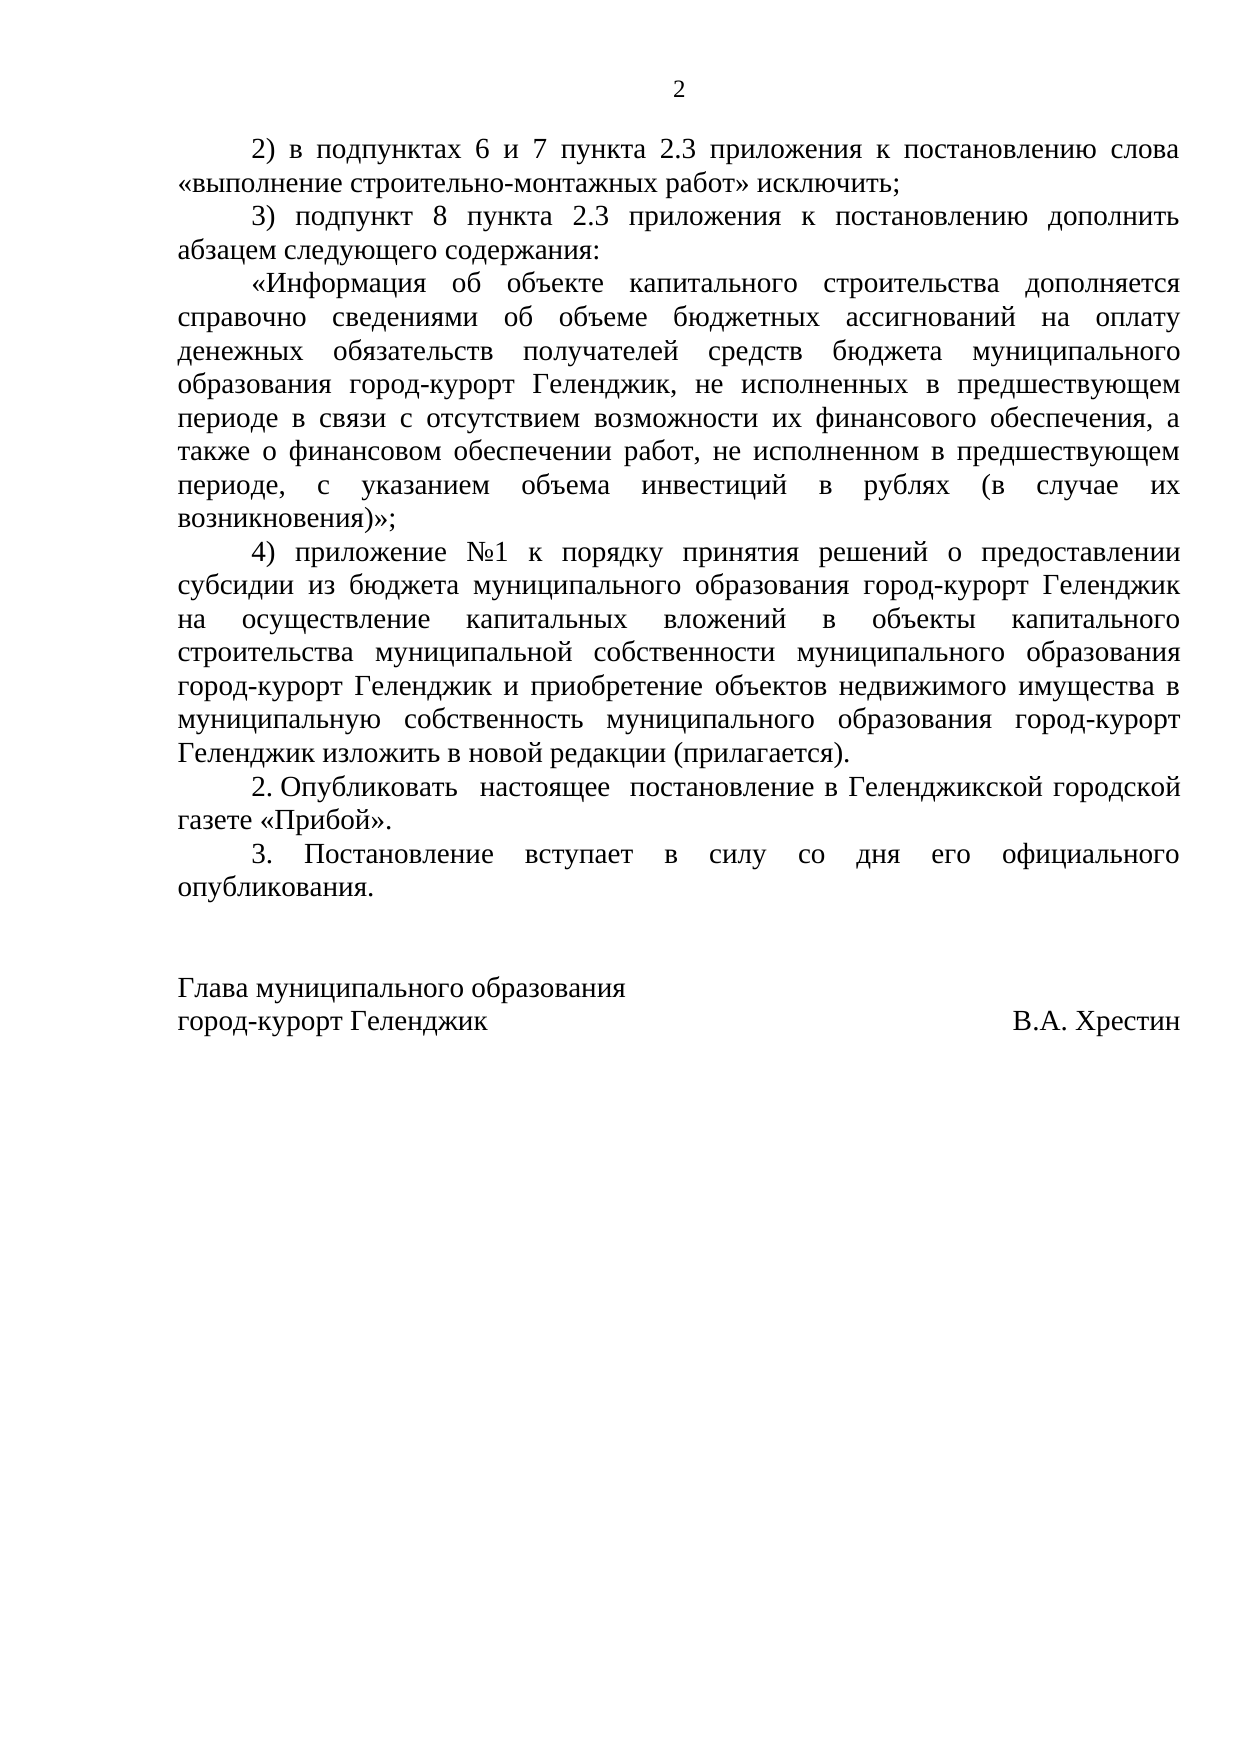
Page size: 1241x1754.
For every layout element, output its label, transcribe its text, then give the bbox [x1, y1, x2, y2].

text Глава муниципального образования [177, 970, 1181, 1003]
text «Информация об объекте капитального строительства дополняется справочно сведениями об объеме бюджетных ассигнований на оплату денежных обязательств получателей средств бюджета муниципального образования город-курорт Геленджик, не исполненных в предшествующем периоде в связи с отсутствием возможности их финансового обеспечения, а также о финансовом обеспечении работ, не исполненном в предшествующем периоде, с указанием объема инвестиций в рублях (в случае их возникновения)»; [177, 266, 1181, 534]
text город-курорт Геленджик В.А. Хрестин [177, 1003, 1181, 1037]
text 2. Опубликовать настоящее постановление в Геленджикской городской газете «Прибой». [177, 769, 1181, 836]
text 3. Постановление вступает в силу со дня его официального опубликования. [177, 836, 1181, 903]
text 4) приложение №1 к порядку принятия решений о предоставлении субсидии из бюджета муниципального образования город-курорт Геленджик на осуществление капитальных вложений в объекты капитального строительства муниципальной собственности муниципального образования город-курорт Геленджик и приобретение объектов недвижимого имущества в муниципальную собственность муниципального образования город-курорт Геленджик изложить в новой редакции (прилагается). [177, 534, 1181, 769]
text 2) в подпунктах 6 и 7 пункта 2.3 приложения к постановлению слова «выполнение строительно-монтажных работ» исключить; [177, 131, 1181, 198]
text 3) подпункт 8 пункта 2.3 приложения к постановлению дополнить абзацем следующего содержания: [177, 198, 1181, 266]
